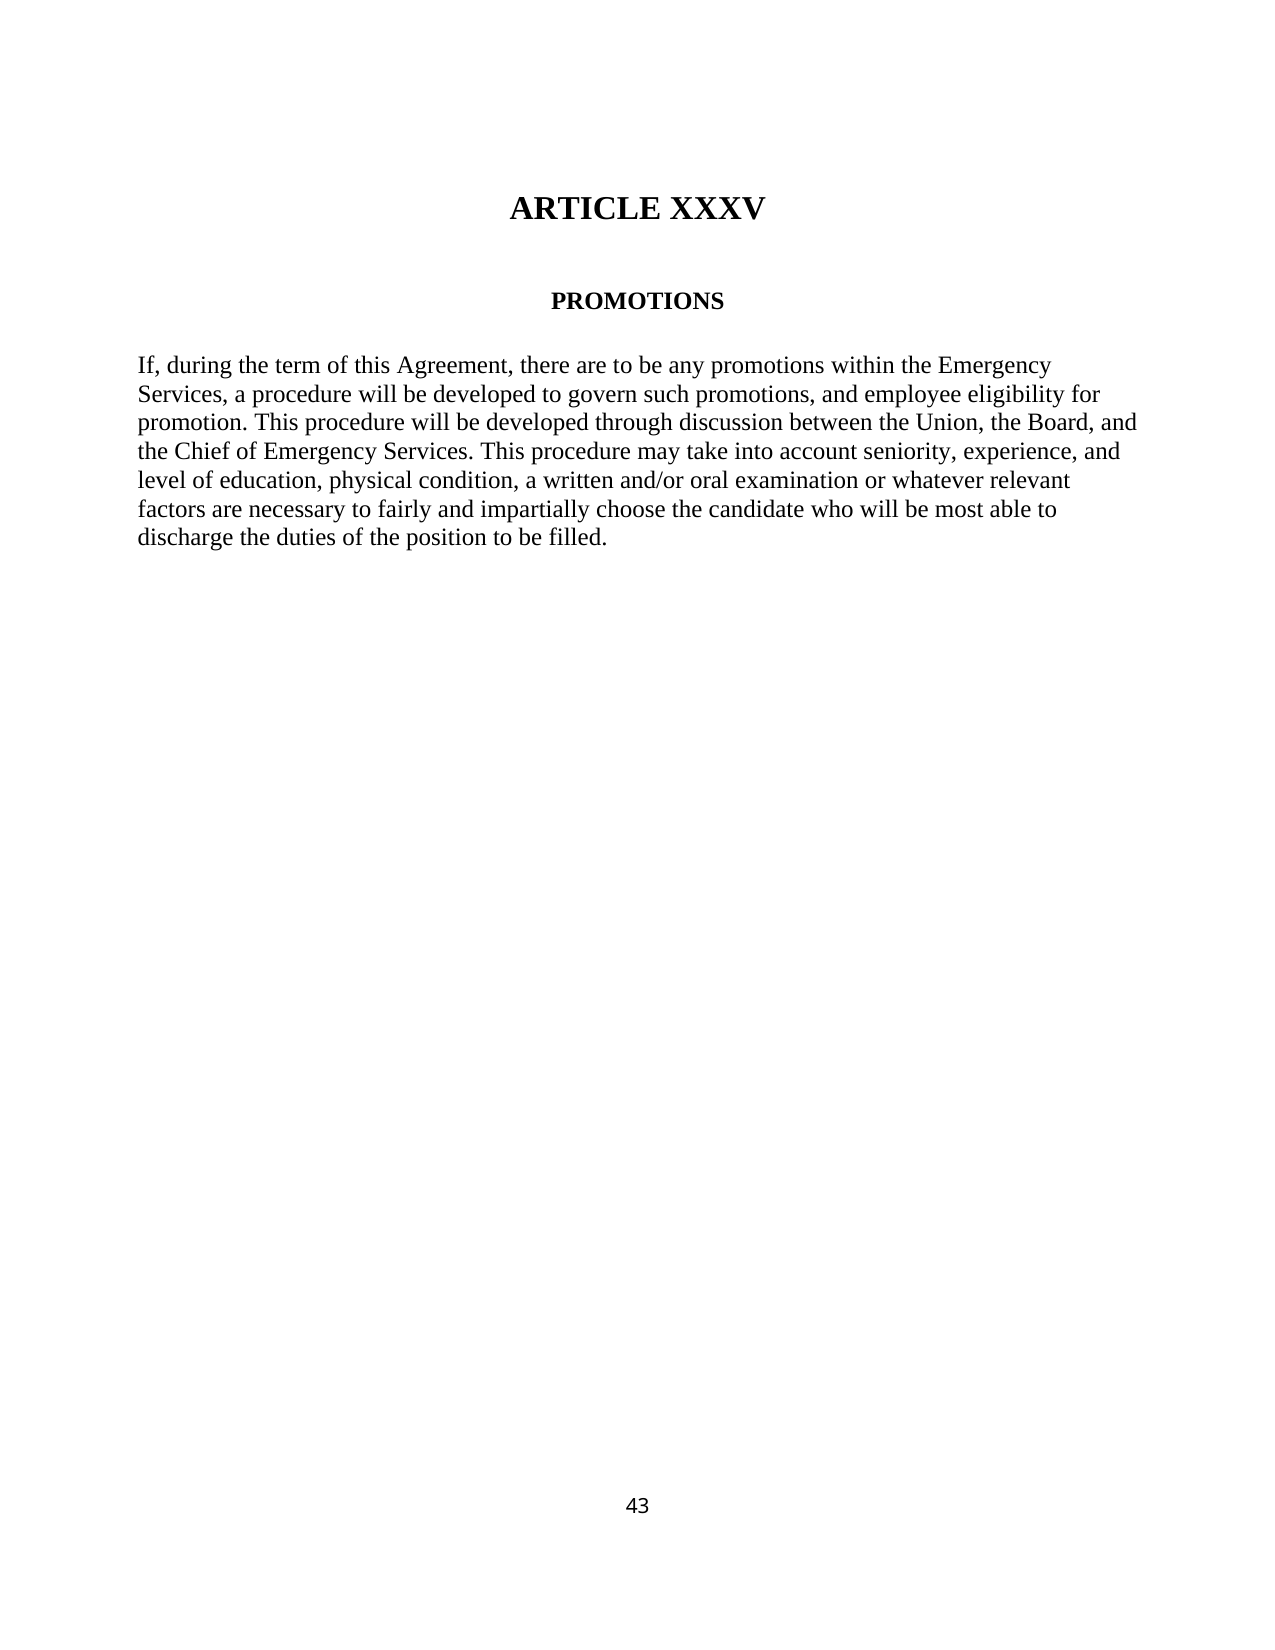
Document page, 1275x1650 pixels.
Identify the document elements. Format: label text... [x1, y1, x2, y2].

subtitle ARTICLE XXXV [137, 188, 1137, 227]
text If, during the term of this Agreement, there are to be any promotions within the Emergency Services, a procedure will be developed to govern such promotions, and employee eligibility for promotion. This procedure will be developed through discussion between the Union, the Board, and the Chief of Emergency Services. This procedure may take into account seniority, experience, and level of education, physical condition, a written and/or oral examination or whatever relevant factors are necessary to fairly and impartially choose the candidate who will be most able to discharge the duties of the position to be filled. [137, 350, 1137, 551]
subtitle PROMOTIONS [137, 286, 1137, 315]
